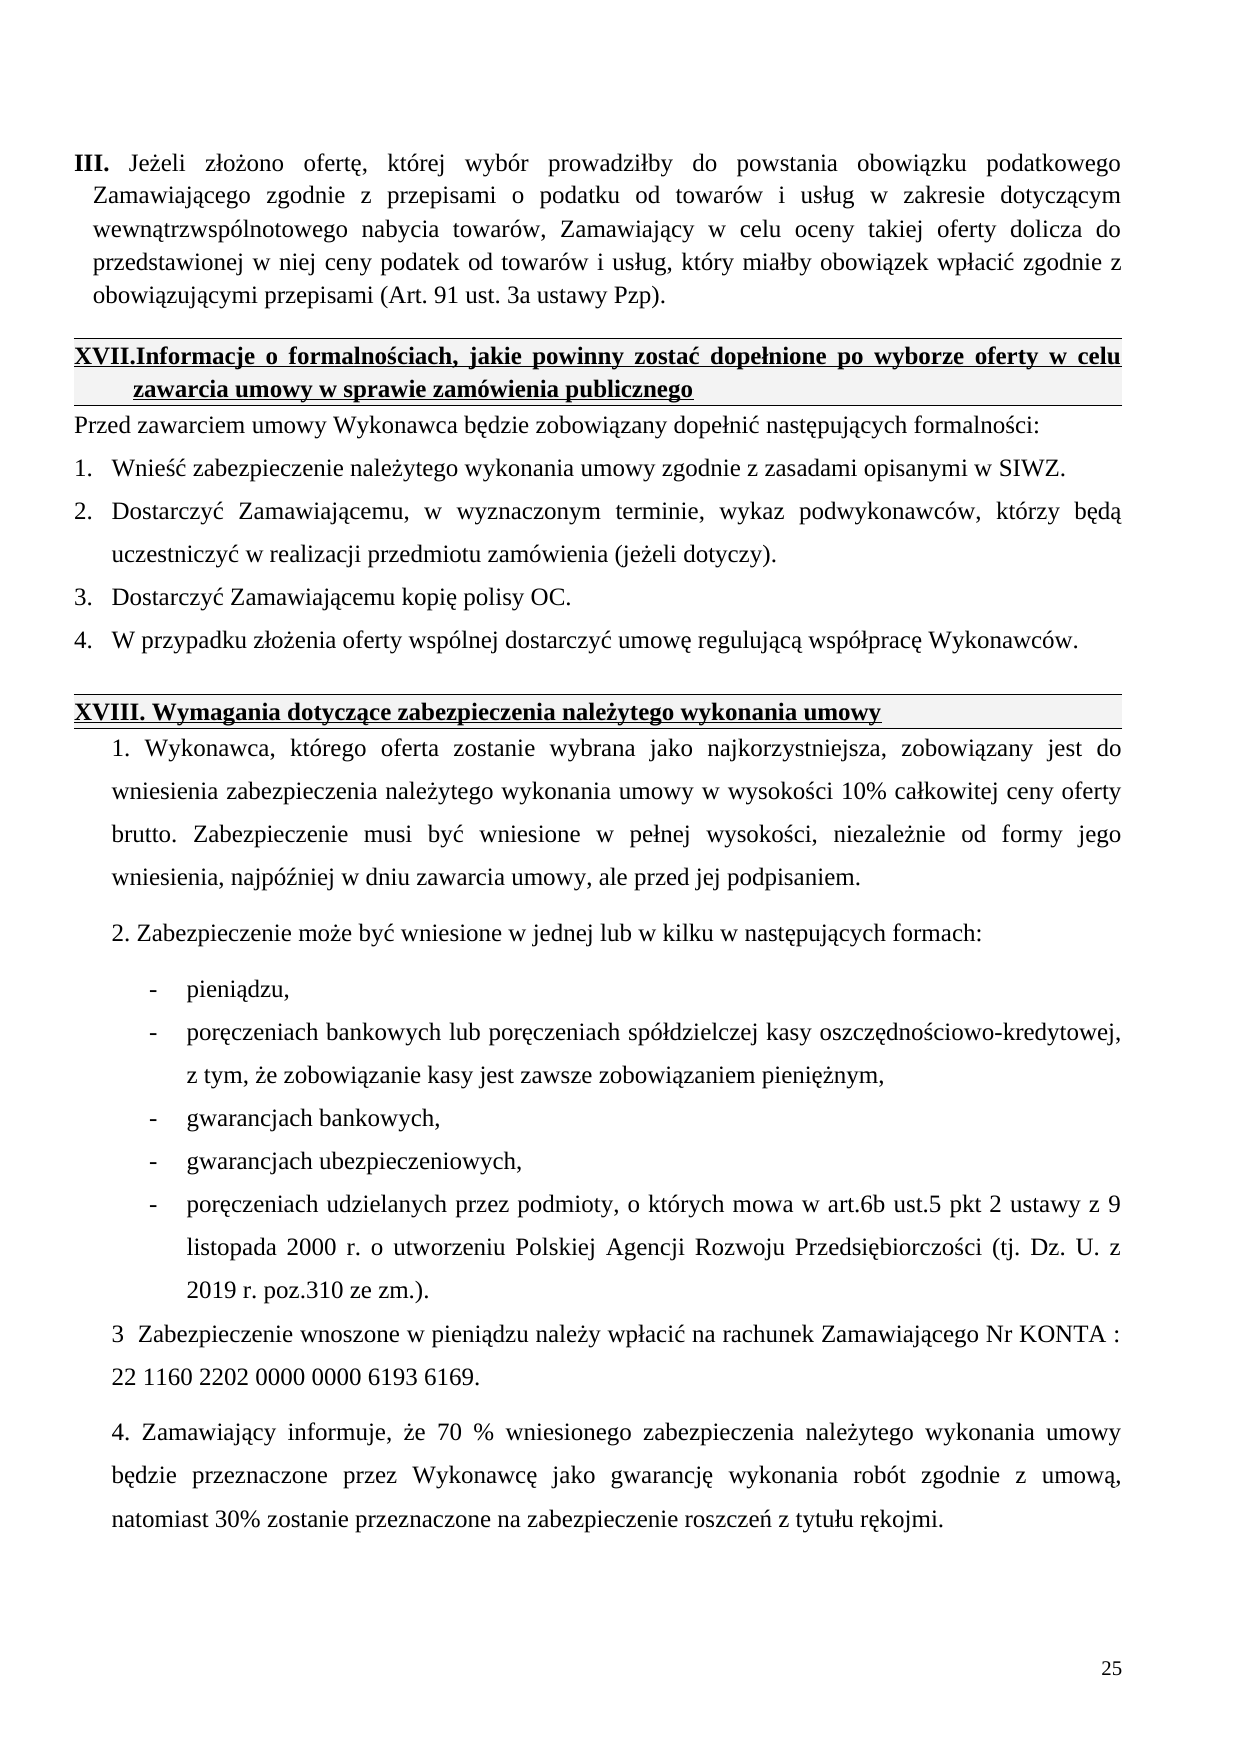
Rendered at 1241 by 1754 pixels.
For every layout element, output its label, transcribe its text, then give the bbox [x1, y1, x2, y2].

list poręczeniach udzielanych przez podmioty, o których mowa w art.6b ust.5 pkt 2 ustawy z 9 listopada 2000 r. o utworzeniu Polskiej Agencji Rozwoju Przedsiębiorczości (tj. Dz. U. z 2019 r. poz.310 ze zm.). [149, 1189, 1122, 1304]
list XVII.Informacje o formalnościach, jakie powinny zostać dopełnione po wyborze oferty w celu zawarcia umowy w sprawie zamówienia publicznego [74, 367, 1122, 405]
text 2. Zabezpieczenie może być wniesione w jednej lub w kilku w następujących formach: [111, 918, 1122, 947]
text 3 Zabezpieczenie wnoszone w pieniądzu należy wpłacić na rachunek Zamawiającego Nr KONTA : 22 1160 2202 0000 0000 6193 6169. [111, 1319, 1122, 1391]
list XVII.Informacje o formalnościach, jakie powinny zostać dopełnione po wyborze oferty w celu zawarcia umowy w sprawie zamówienia publicznego [74, 339, 1122, 366]
list Dostarczyć Zamawiającemu, w wyznaczonym terminie, wykaz podwykonawców, którzy będą uczestniczyć w realizacji przedmiotu zamówienia (jeżeli dotyczy). [74, 496, 1122, 568]
text Przed zawarciem umowy Wykonawca będzie zobowiązany dopełnić następujących formalności: [74, 410, 1122, 439]
list Wnieść zabezpieczenie należytego wykonania umowy zgodnie z zasadami opisanymi w SIWZ. [74, 453, 1122, 482]
list Dostarczyć Zamawiającemu kopię polisy OC. [74, 582, 1122, 611]
text 1. Wykonawca, którego oferta zostanie wybrana jako najkorzystniejsza, zobowiązany jest do wniesienia zabezpieczenia należytego wykonania umowy w wysokości 10% całkowitej ceny oferty brutto. Zabezpieczenie musi być wniesione w pełnej wysokości, niezależnie od formy jego wniesienia, najpóźniej w dniu zawarcia umowy, ale przed jej podpisaniem. [111, 733, 1122, 891]
list poręczeniach bankowych lub poręczeniach spółdzielczej kasy oszczędnościowo-kredytowej, z tym, że zobowiązanie kasy jest zawsze zobowiązaniem pieniężnym, [149, 1017, 1122, 1089]
list W przypadku złożenia oferty wspólnej dostarczyć umowę regulującą współpracę Wykonawców. [74, 626, 1122, 654]
list gwarancjach bankowych, [149, 1103, 1122, 1132]
list pieniądzu, [149, 974, 1122, 1002]
text 4. Zamawiający informuje, że 70 % wniesionego zabezpieczenia należytego wykonania umowy będzie przeznaczone przez Wykonawcę jako gwarancję wykonania robót zgodnie z umową, natomiast 30% zostanie przeznaczone na zabezpieczenie roszczeń z tytułu rękojmi. [111, 1417, 1122, 1532]
list XVIII. Wymagania dotyczące zabezpieczenia należytego wykonania umowy [74, 695, 1122, 728]
text III. Jeżeli złożono ofertę, której wybór prowadziłby do powstania obowiązku podatkowego Zamawiającego zgodnie z przepisami o podatku od towarów i usług w zakresie dotyczącym wewnątrzwspólnotowego nabycia towarów, Zamawiający w celu oceny takiej oferty dolicza do przedstawionej w niej ceny podatek od towarów i usług, który miałby obowiązek wpłacić zgodnie z obowiązującymi przepisami (Art. 91 ust. 3a ustawy Pzp). [74, 148, 1122, 308]
list gwarancjach ubezpieczeniowych, [149, 1146, 1122, 1175]
